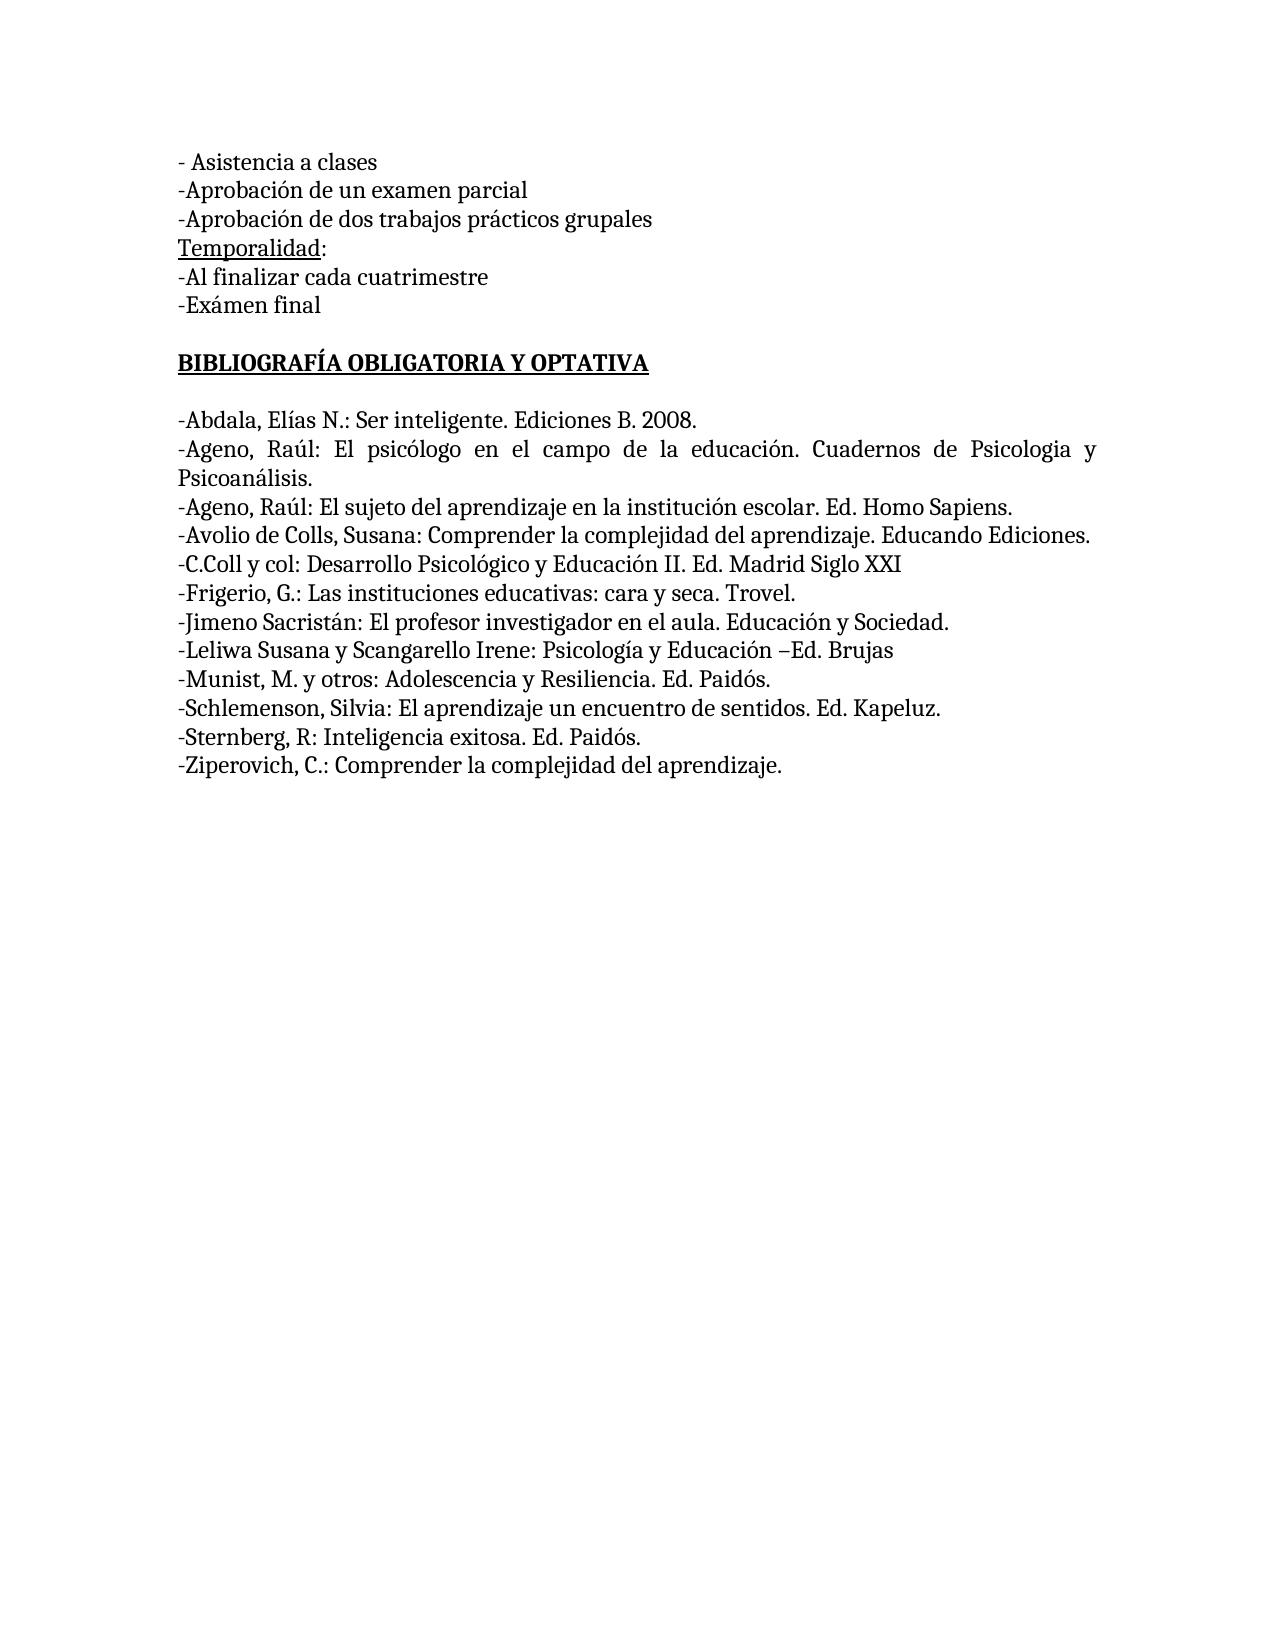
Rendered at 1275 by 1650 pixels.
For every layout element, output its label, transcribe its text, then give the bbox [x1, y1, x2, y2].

text -Al finalizar cada cuatrimestre [177, 263, 1098, 291]
text BIBLIOGRAFÍA OBLIGATORIA Y OPTATIVA [177, 349, 1098, 378]
text -Jimeno Sacristán: El profesor investigador en el aula. Educación y Sociedad. [177, 608, 1098, 636]
text Temporalidad: [177, 234, 1098, 263]
text -Avolio de Colls, Susana: Comprender la complejidad del aprendizaje. Educando Ediciones. [177, 521, 1098, 550]
text -Abdala, Elías N.: Ser inteligente. Ediciones B. 2008. [177, 406, 1098, 435]
text -Ageno, Raúl: El psicólogo en el campo de la educación. Cuadernos de Psicologia y Psicoanálisis. [177, 435, 1098, 493]
text -Aprobación de un examen parcial [177, 176, 1098, 205]
text -C.Coll y col: Desarrollo Psicológico y Educación II. Ed. Madrid Siglo XXI [177, 550, 1098, 579]
text -Sternberg, R: Inteligencia exitosa. Ed. Paidós. [177, 723, 1098, 751]
text -Ziperovich, C.: Comprender la complejidad del aprendizaje. [177, 751, 1098, 780]
text -Frigerio, G.: Las instituciones educativas: cara y seca. Trovel. [177, 579, 1098, 608]
text -Ageno, Raúl: El sujeto del aprendizaje en la institución escolar. Ed. Homo Sapiens. [177, 493, 1098, 521]
text -Leliwa Susana y Scangarello Irene: Psicología y Educación –Ed. Brujas [177, 636, 1098, 665]
text -Munist, M. y otros: Adolescencia y Resiliencia. Ed. Paidós. [177, 665, 1098, 694]
text -Schlemenson, Silvia: El aprendizaje un encuentro de sentidos. Ed. Kapeluz. [177, 694, 1098, 723]
text - Asistencia a clases [177, 148, 1098, 176]
text -Exámen final [177, 291, 1098, 320]
text -Aprobación de dos trabajos prácticos grupales [177, 205, 1098, 234]
